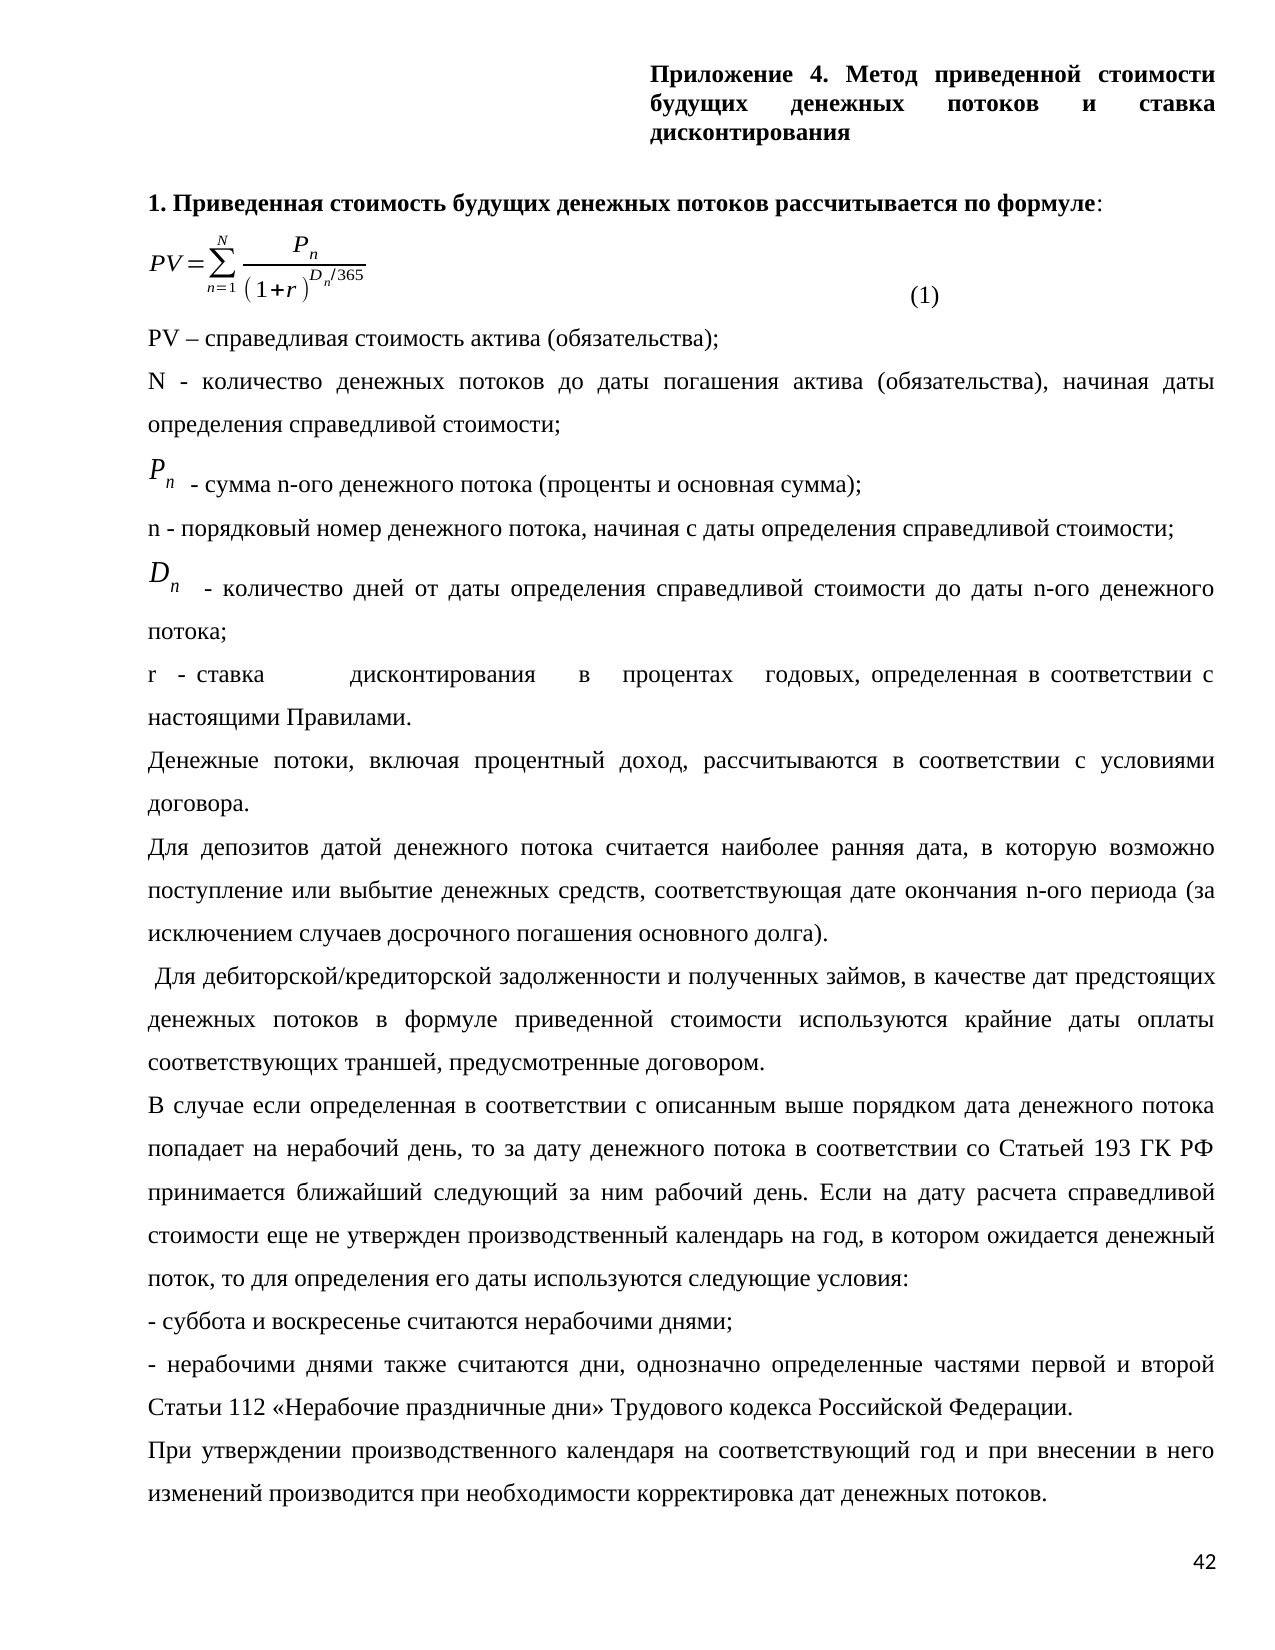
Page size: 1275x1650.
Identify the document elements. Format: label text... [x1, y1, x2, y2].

text - нерабочими днями также считаются дни, однозначно определенные частями первой и второй Статьи 112 «Нерабочие праздничные дни» Трудового кодекса Российской Федерации. [148, 1349, 1216, 1421]
text - суббота и воскресенье считаются нерабочими днями; [148, 1306, 1216, 1335]
text Для депозитов датой денежного потока считается наиболее ранняя дата, в которую возможно поступление или выбытие денежных средств, соответствующая дате окончания n-ого периода (за исключением случаев досрочного погашения основного долга). [148, 832, 1216, 947]
text Приложение 4. Метод приведенной стоимости будущих денежных потоков и ставка дисконтирования [650, 59, 1216, 145]
text n - порядковый номер денежного потока, начиная с даты определения справедливой стоимости; [148, 513, 1216, 541]
text - количество дней от даты определения справедливой стоимости до даты n-ого денежного потока; [148, 556, 1216, 645]
text (1) [148, 232, 1216, 309]
text r - ставка дисконтирования в процентах годовых, определенная в соответствии с настоящими Правилами. [148, 659, 1216, 731]
text PV – справедливая стоимость актива (обязательства); [148, 323, 1216, 352]
text При утверждении производственного календаря на соответствующий год и при внесении в него изменений производится при необходимости корректировка дат денежных потоков. [148, 1435, 1216, 1507]
text Денежные потоки, включая процентный доход, рассчитываются в соответствии с условиями договора. [148, 745, 1216, 817]
text В случае если определенная в соответствии с описанным выше порядком дата денежного потока попадает на нерабочий день, то за дату денежного потока в соответствии со Статьей 193 ГК РФ принимается ближайший следующий за ним рабочий день. Если на дату расчета справедливой стоимости еще не утвержден производственный календарь на год, в котором ожидается денежный поток, то для определения его даты используются следующие условия: [148, 1090, 1216, 1292]
text Для дебиторской/кредиторской задолженности и полученных займов, в качестве дат предстоящих денежных потоков в формуле приведенной стоимости используются крайние даты оплаты соответствующих траншей, предусмотренные договором. [148, 961, 1216, 1076]
text - сумма n-ого денежного потока (проценты и основная сумма); [148, 452, 1216, 498]
text N - количество денежных потоков до даты погашения актива (обязательства), начиная даты определения справедливой стоимости; [148, 366, 1216, 438]
text 1. Приведенная стоимость будущих денежных потоков рассчитывается по формуле: [148, 188, 1216, 217]
